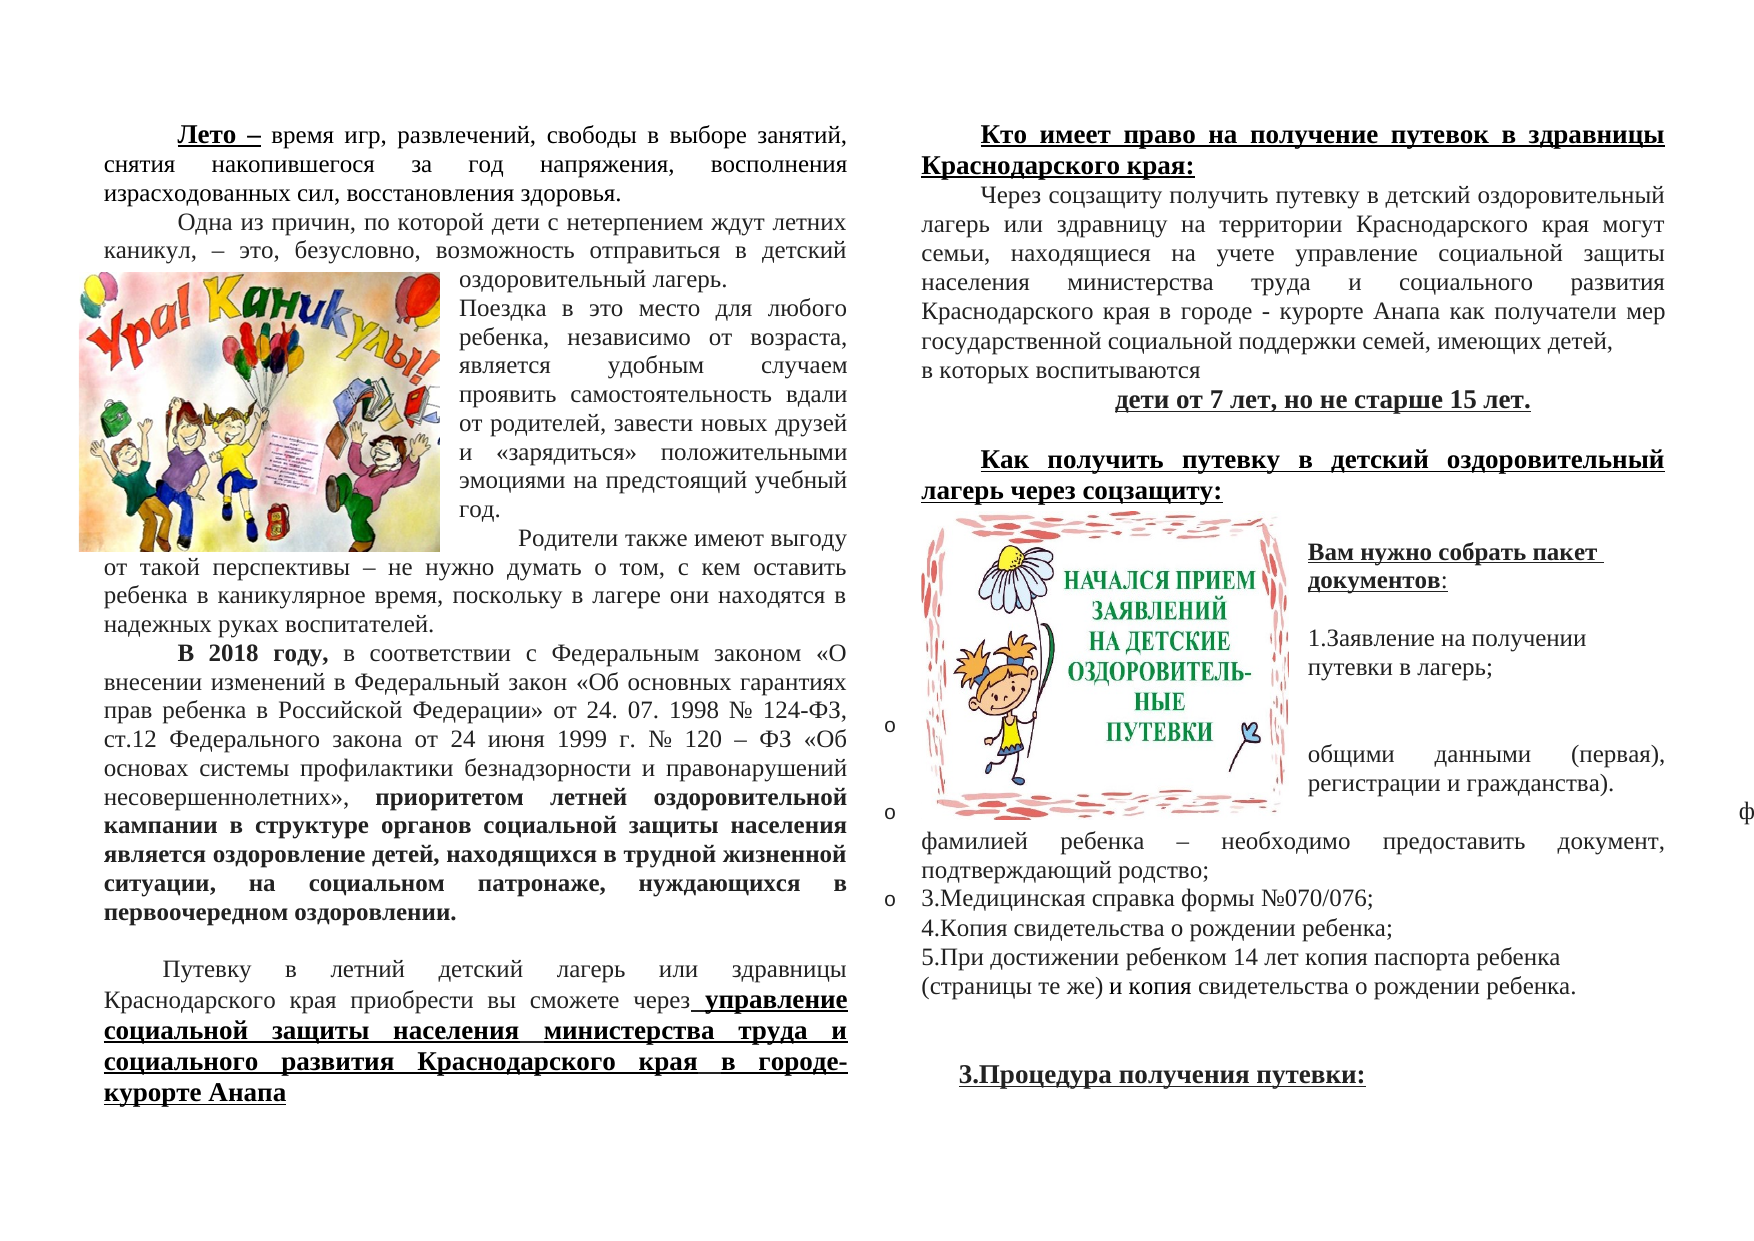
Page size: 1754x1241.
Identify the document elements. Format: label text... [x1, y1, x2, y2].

text 5.При достижении ребенком 14 лет копия паспорта ребенка (страницы те же) и копия свидетельства о рождении ребенка. [921, 942, 1665, 1001]
text Лето – время игр, развлечений, свободы в выборе занятий, снятия накопившегося за год напряжения, восполнения израсходованных сил, восстановления здоровья. [103, 118, 847, 207]
text Путевку в летний детский лагерь или здравницы Краснодарского края приобрести вы сможете через управление социальной защиты населения министерства труда и социального развития Краснодарского края в городе-курорте Анапа [103, 954, 847, 1041]
text Одна из причин, по которой дети с нетерпением ждут летних каникул, – это, безусловно, возможность отправиться в детский оздоровительный лагерь. [103, 207, 847, 293]
text Путевку в летний детский лагерь или здравницы Краснодарского края приобрести вы сможете через управление социальной защиты населения министерства труда и социального развития Краснодарского края в городе-курорте Анапа [103, 1042, 847, 1072]
text в которых воспитываются [921, 355, 1665, 383]
text Родители также имеют выгоду от такой перспективы – не нужно думать о том, с кем оставить ребенка в каникулярное время, поскольку в лагере они находятся в надежных руках воспитателей. [103, 523, 847, 638]
text 4.Копия свидетельства о рождении ребенка; [921, 913, 1665, 942]
text 3.Процедура получения путевки: [921, 1058, 1665, 1090]
text Через соцзащиту получить путевку в детский оздоровительный лагерь или здравницу на территории Краснодарского края могут семьи, находящиеся на учете управление социальной защиты населения министерства труда и социального развития Краснодарского края в городе - курорте Анапа как получатели мер государственной социальной поддержки семей, имеющих детей, [921, 180, 1665, 355]
text Кто имеет право на получение путевок в здравницы Краснодарского края: [921, 118, 1665, 180]
list 3.Медицинская справка формы №070/076; [884, 883, 1665, 913]
text Как получить путевку в детский оздоровительный лагерь через соцзащиту: [921, 443, 1665, 506]
text В 2018 году, в соответствии с Федеральным законом «О внесении изменений в Федеральный закон «Об основных гарантиях прав ребенка в Российской Федерации» от 24. 07. 1998 № 124-ФЗ, ст.12 Федерального закона от 24 июня 1999 г. № 120 – ФЗ «Об основах системы профилактики безнадзорности и правонарушений несовершеннолетних», приоритетом летней оздоровительной кампании в структуре органов социальной защиты населения является оздоровление детей, находящихся в трудной жизненной ситуации, на социальном патронаже, нуждающихся в первоочередном оздоровлении. [103, 638, 847, 926]
text Вам нужно собрать пакет документов: [1289, 537, 1665, 594]
text дети от 7 лет, но не старше 15 лет. [921, 383, 1665, 414]
picture [77, 272, 440, 551]
picture [920, 511, 1289, 818]
text Поездка в это место для любого ребенка, независимо от возраста, является удобным случаем проявить самостоятельность вдали от родителей, завести новых друзей и «зарядиться» положительными эмоциями на предстоящий учебный год. [440, 293, 847, 523]
text 1.Заявление на получении путевки в лагерь; [1289, 623, 1665, 681]
list Если фамилия родителя или законного представителя не совпадает с фамилией ребенка – необходимо предоставить документ, подтверждающий родство; [884, 796, 1665, 883]
text Путевку в летний детский лагерь или здравницы Краснодарского края приобрести вы сможете через управление социальной защиты населения министерства труда и социального развития Краснодарского края в городе-курорте Анапа [103, 1073, 847, 1108]
list 2.Копия паспорта законного представителя ребенка (страницы с общими данными (первая), регистрации и гражданства). [1289, 709, 1665, 796]
